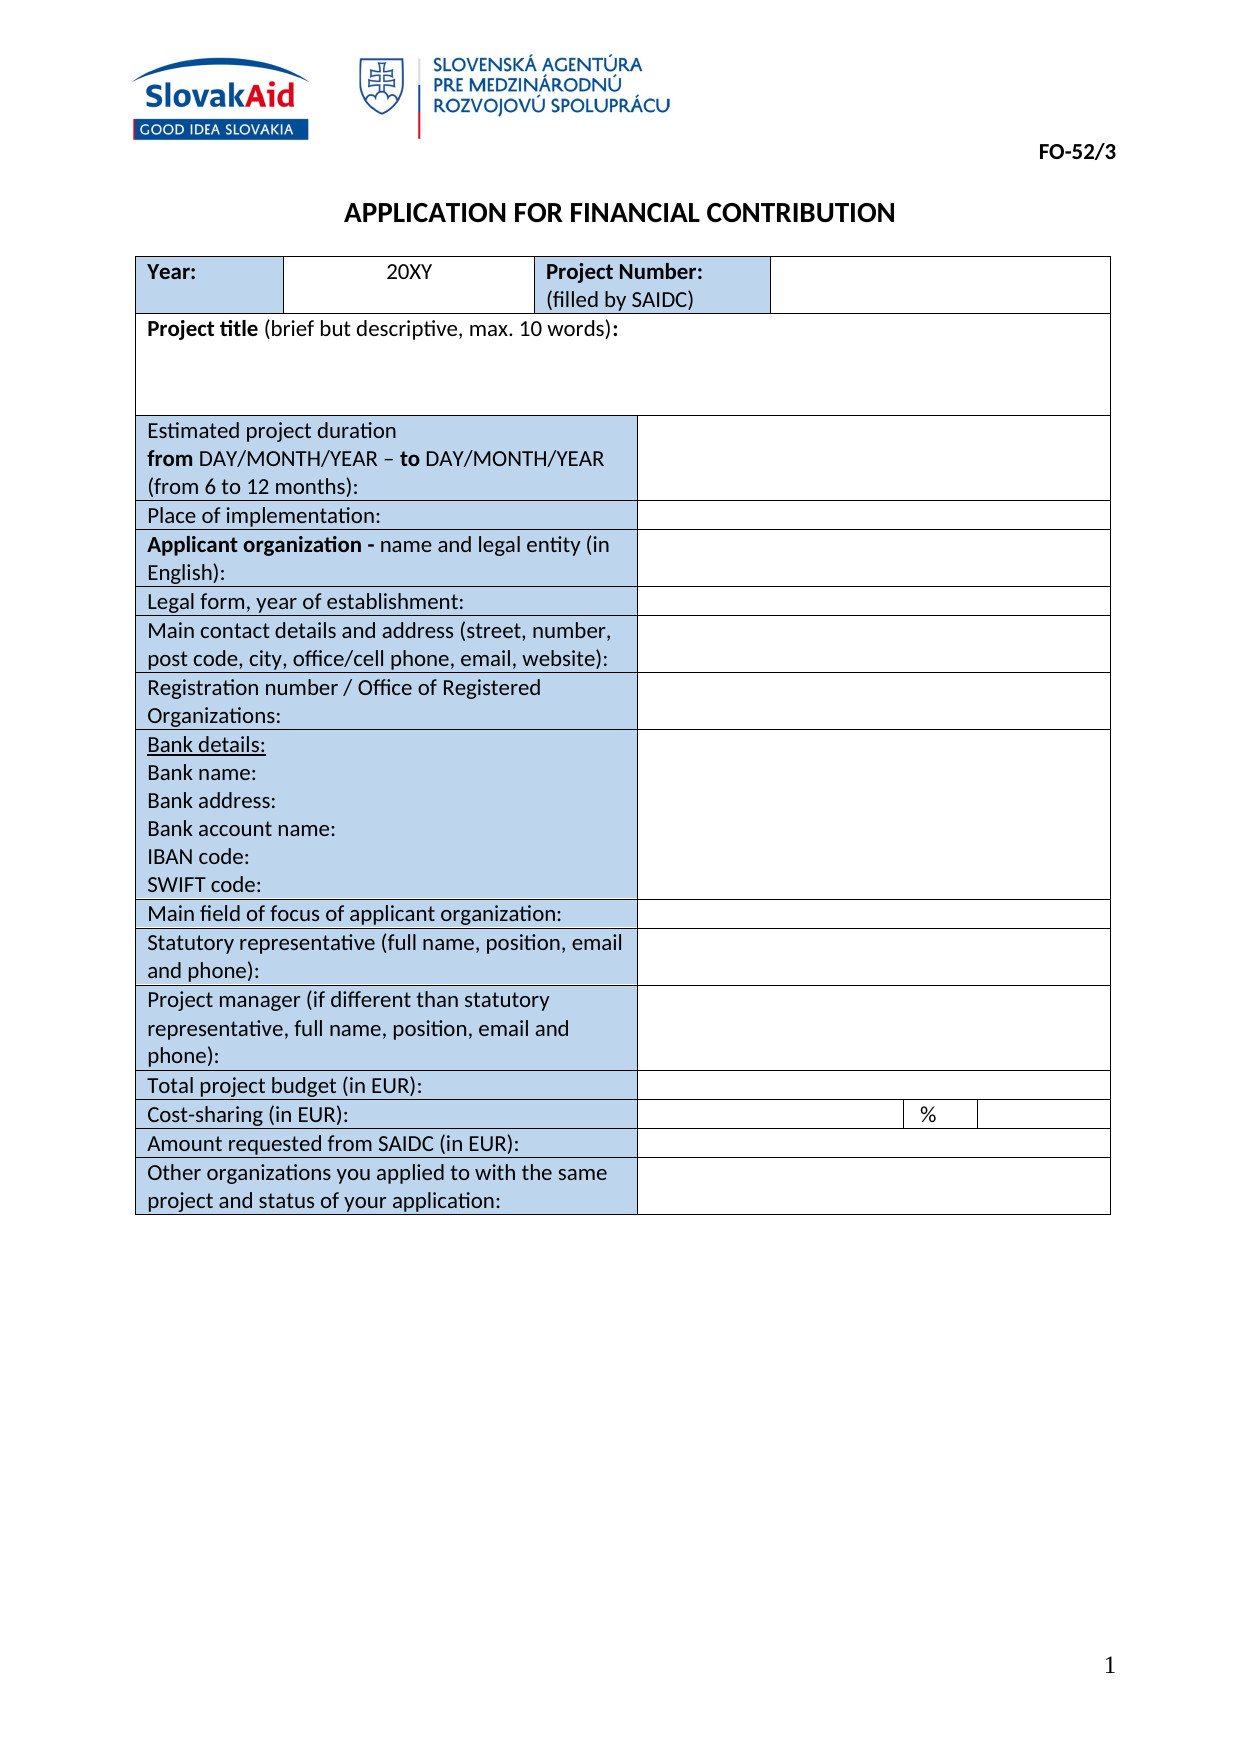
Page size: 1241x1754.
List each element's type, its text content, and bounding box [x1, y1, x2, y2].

table_cell [638, 986, 1110, 1070]
table_cell [638, 1129, 1110, 1157]
table_cell [638, 501, 1110, 529]
table_cell [638, 416, 1110, 500]
table_cell Place of implementation: [136, 501, 637, 529]
table_cell Applicant organization - name and legal entity (in English): [136, 530, 637, 586]
table_cell Project manager (if different than statutory representative, full name, position, email and phone): [136, 986, 637, 1070]
table_cell [638, 1071, 1110, 1099]
table_cell [638, 1100, 903, 1128]
table_cell [638, 587, 1110, 615]
table_header [771, 257, 1110, 313]
table_cell Amount requested from SAIDC (in EUR): [136, 1129, 637, 1157]
table_cell [638, 929, 1110, 984]
table_cell [638, 673, 1110, 729]
table_cell Estimated project duration from DAY/MONTH/YEAR – to DAY/MONTH/YEAR (from 6 to 12 months): [136, 416, 637, 500]
table_cell % [904, 1100, 977, 1128]
table_cell [978, 1100, 1110, 1128]
table_cell Main contact details and address (street, number, post code, city, office/cell phone, email, website): [136, 616, 637, 672]
table_cell Main field of focus of applicant organization: [136, 900, 637, 927]
table_header 20XY [284, 257, 534, 313]
table_cell [638, 730, 1110, 898]
table_cell Bank details: Bank name: Bank address: Bank account name: IBAN code: SWIFT code: [136, 730, 637, 898]
picture [2, 15, 1040, 172]
table_cell Registration number / Office of Registered Organizations: [136, 673, 637, 729]
table_header Project Number: (filled by SAIDC) [535, 257, 770, 313]
table_cell Project title (brief but descriptive, max. 10 words): [136, 314, 1110, 415]
table_cell Other organizations you applied to with the same project and status of your application: [136, 1158, 637, 1214]
subtitle APPLICATION FOR FINANCIAL CONTRIBUTION [124, 194, 1116, 230]
table_cell [638, 1158, 1110, 1214]
table_cell [638, 530, 1110, 586]
table_cell Legal form, year of establishment: [136, 587, 637, 615]
table_header Year: [136, 257, 283, 313]
table_cell [638, 900, 1110, 927]
table_cell Statutory representative (full name, position, email and phone): [136, 929, 637, 984]
table_cell [638, 616, 1110, 672]
table_cell Cost-sharing (in EUR): [136, 1100, 637, 1128]
table_cell Total project budget (in EUR): [136, 1071, 637, 1099]
